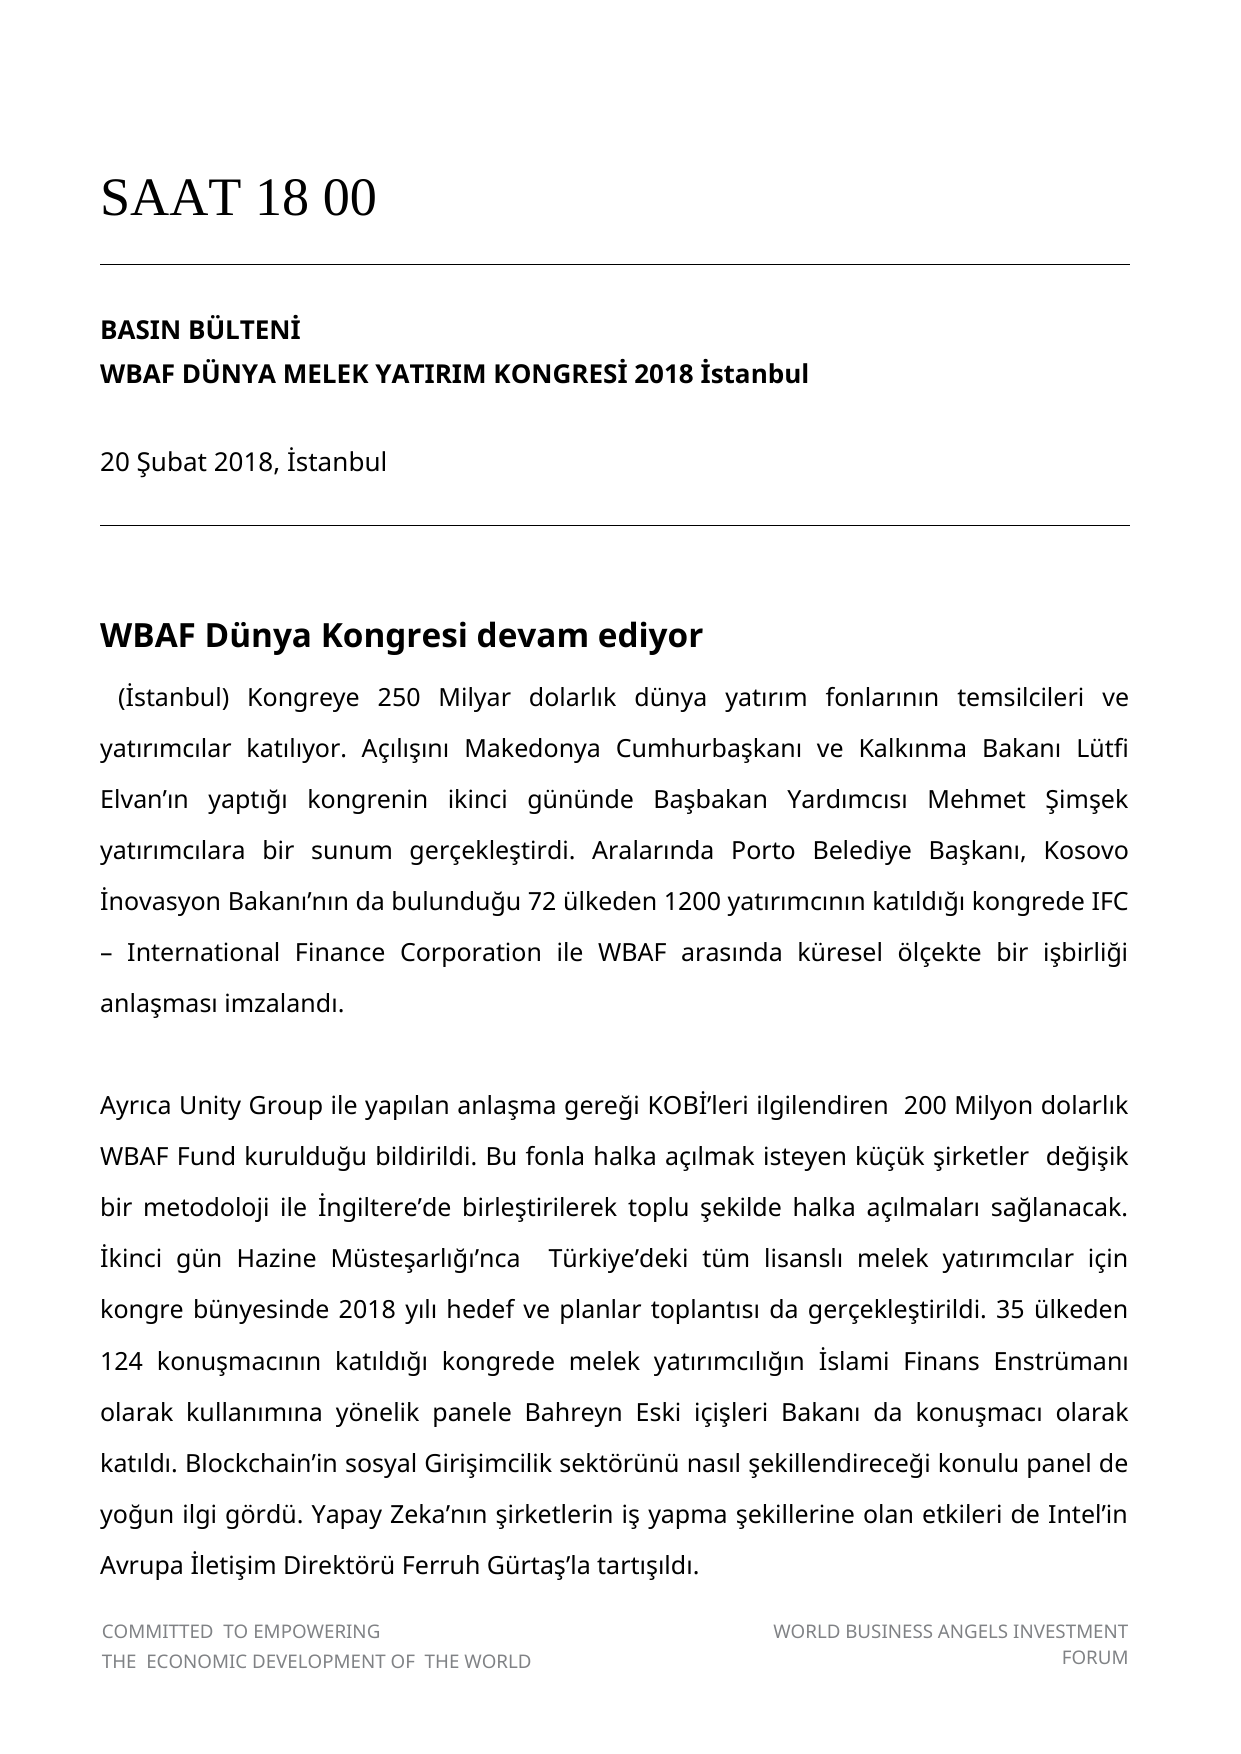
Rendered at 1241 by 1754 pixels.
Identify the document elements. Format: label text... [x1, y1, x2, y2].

text WBAF Dünya Kongresi devam ediyor [100, 611, 1130, 657]
text BASIN BÜLTENİ [100, 308, 1130, 347]
text 20 Şubat 2018, İstanbul [100, 440, 1130, 479]
text Ayrıca Unity Group ile yapılan anlaşma gereği KOBİ’leri ilgilendiren 200 Milyon dolarlık WBAF Fund kurulduğu bildirildi. Bu fonla halka açılmak isteyen küçük şirketler değişik bir metodoloji ile İngiltere’de birleştirilerek toplu şekilde halka açılmaları sağlanacak. İkinci gün Hazine Müsteşarlığı’nca Türkiye’deki tüm lisanslı melek yatırımcılar için kongre bünyesinde 2018 yılı hedef ve planlar toplantısı da gerçekleştirildi. 35 ülkeden 124 konuşmacının katıldığı kongrede melek yatırımcılığın İslami Finans Enstrümanı olarak kullanımına yönelik panele Bahreyn Eski içişleri Bakanı da konuşmacı olarak katıldı. Blockchain’in sosyal Girişimcilik sektörünü nasıl şekillendireceği konulu panel de yoğun ilgi gördü. Yapay Zeka’nın şirketlerin iş yapma şekillerine olan etkileri de Intel’in Avrupa İletişim Direktörü Ferruh Gürtaş’la tartışıldı. [100, 1088, 1130, 1581]
text SAAT 18 00 [100, 165, 1130, 227]
text (İstanbul) Kongreye 250 Milyar dolarlık dünya yatırım fonlarının temsilcileri ve yatırımcılar katılıyor. Açılışını Makedonya Cumhurbaşkanı ve Kalkınma Bakanı Lütfi Elvan’ın yaptığı kongrenin ikinci gününde Başbakan Yardımcısı Mehmet Şimşek yatırımcılara bir sunum gerçekleştirdi. Aralarında Porto Belediye Başkanı, Kosovo İnovasyon Bakanı’nın da bulunduğu 72 ülkeden 1200 yatırımcının katıldığı kongrede IFC – International Finance Corporation ile WBAF arasında küresel ölçekte bir işbirliği anlaşması imzalandı. [100, 679, 1130, 1020]
text WBAF DÜNYA MELEK YATIRIM KONGRESİ 2018 İstanbul [100, 352, 1130, 391]
